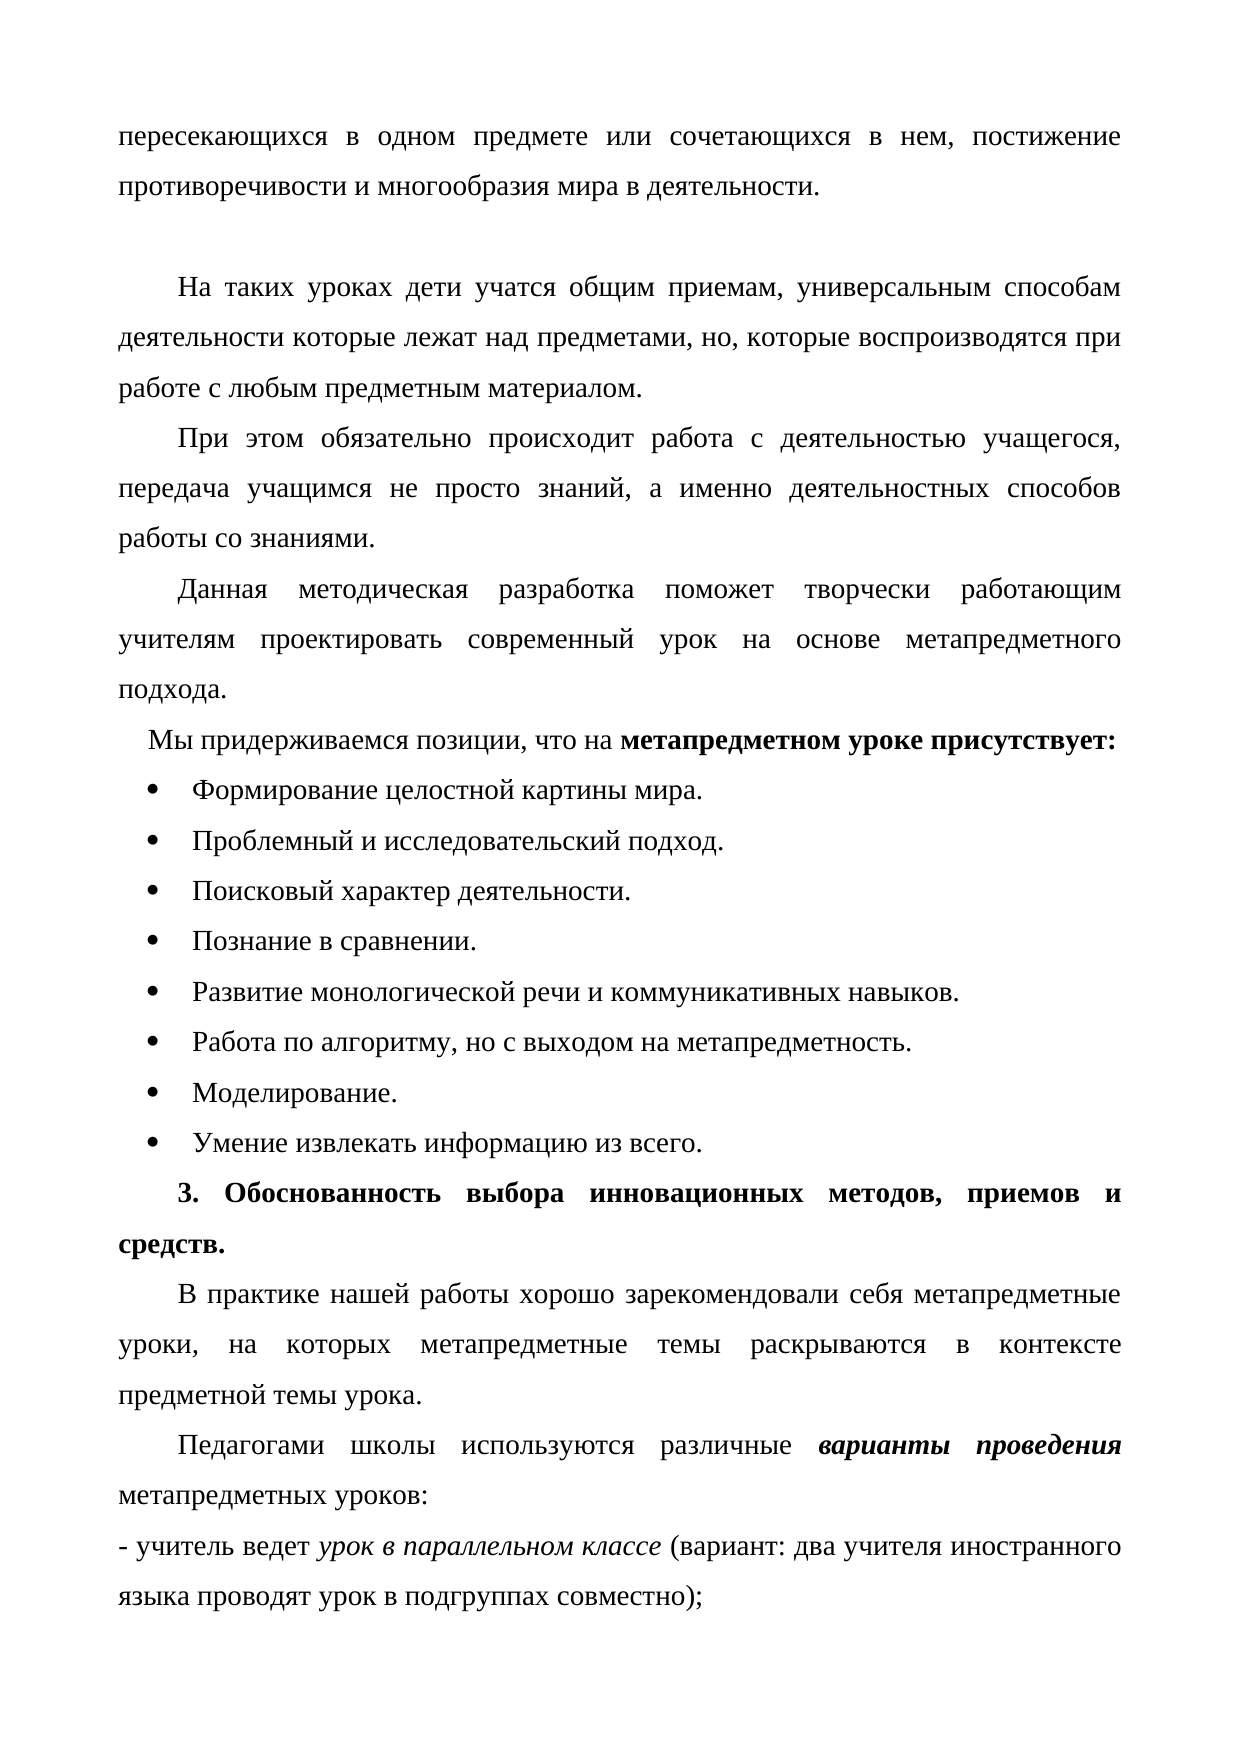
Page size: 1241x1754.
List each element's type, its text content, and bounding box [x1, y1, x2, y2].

list Формирование целостной картины мира. [118, 772, 1122, 806]
text 3. Обоснованность выбора инновационных методов, приемов и средств. [118, 1176, 1122, 1259]
text На таких уроках дети учатся общим приемам, универсальным способам деятельности которые лежат над предметами, но, которые воспроизводятся при работе с любым предметным материалом. [118, 269, 1122, 403]
list Педагогами школы используются различные варианты проведения метапредметных уроков: [118, 1427, 1122, 1511]
text Мы придерживаемся позиции, что на метапредметном уроке присутствует: [118, 722, 1122, 755]
text Данная методическая разработка поможет творчески работающим учителям проектировать современный урок на основе метапредметного подхода. [118, 571, 1122, 705]
list Моделирование. [118, 1075, 1122, 1108]
text При этом обязательно происходит работа с деятельностью учащегося, передача учащимся не просто знаний, а именно деятельностных способов работы со знаниями. [118, 420, 1122, 554]
list В практике нашей работы хорошо зарекомендовали себя метапредметные уроки, на которых метапредметные темы раскрываются в контексте предметной темы урока. [118, 1276, 1122, 1410]
list Проблемный и исследовательский подход. [118, 823, 1122, 856]
list Развитие монологической речи и коммуникативных навыков. [118, 974, 1122, 1007]
list Поисковый характер деятельности. [118, 873, 1122, 907]
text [118, 118, 1122, 202]
list Умение извлекать информацию из всего. [118, 1125, 1122, 1159]
list Работа по алгоритму, но с выходом на метапредметность. [118, 1024, 1122, 1058]
text - учитель ведет урок в параллельном классе (вариант: два учителя иностранного языка проводят урок в подгруппах совместно); [118, 1528, 1122, 1612]
list Познание в сравнении. [118, 923, 1122, 957]
